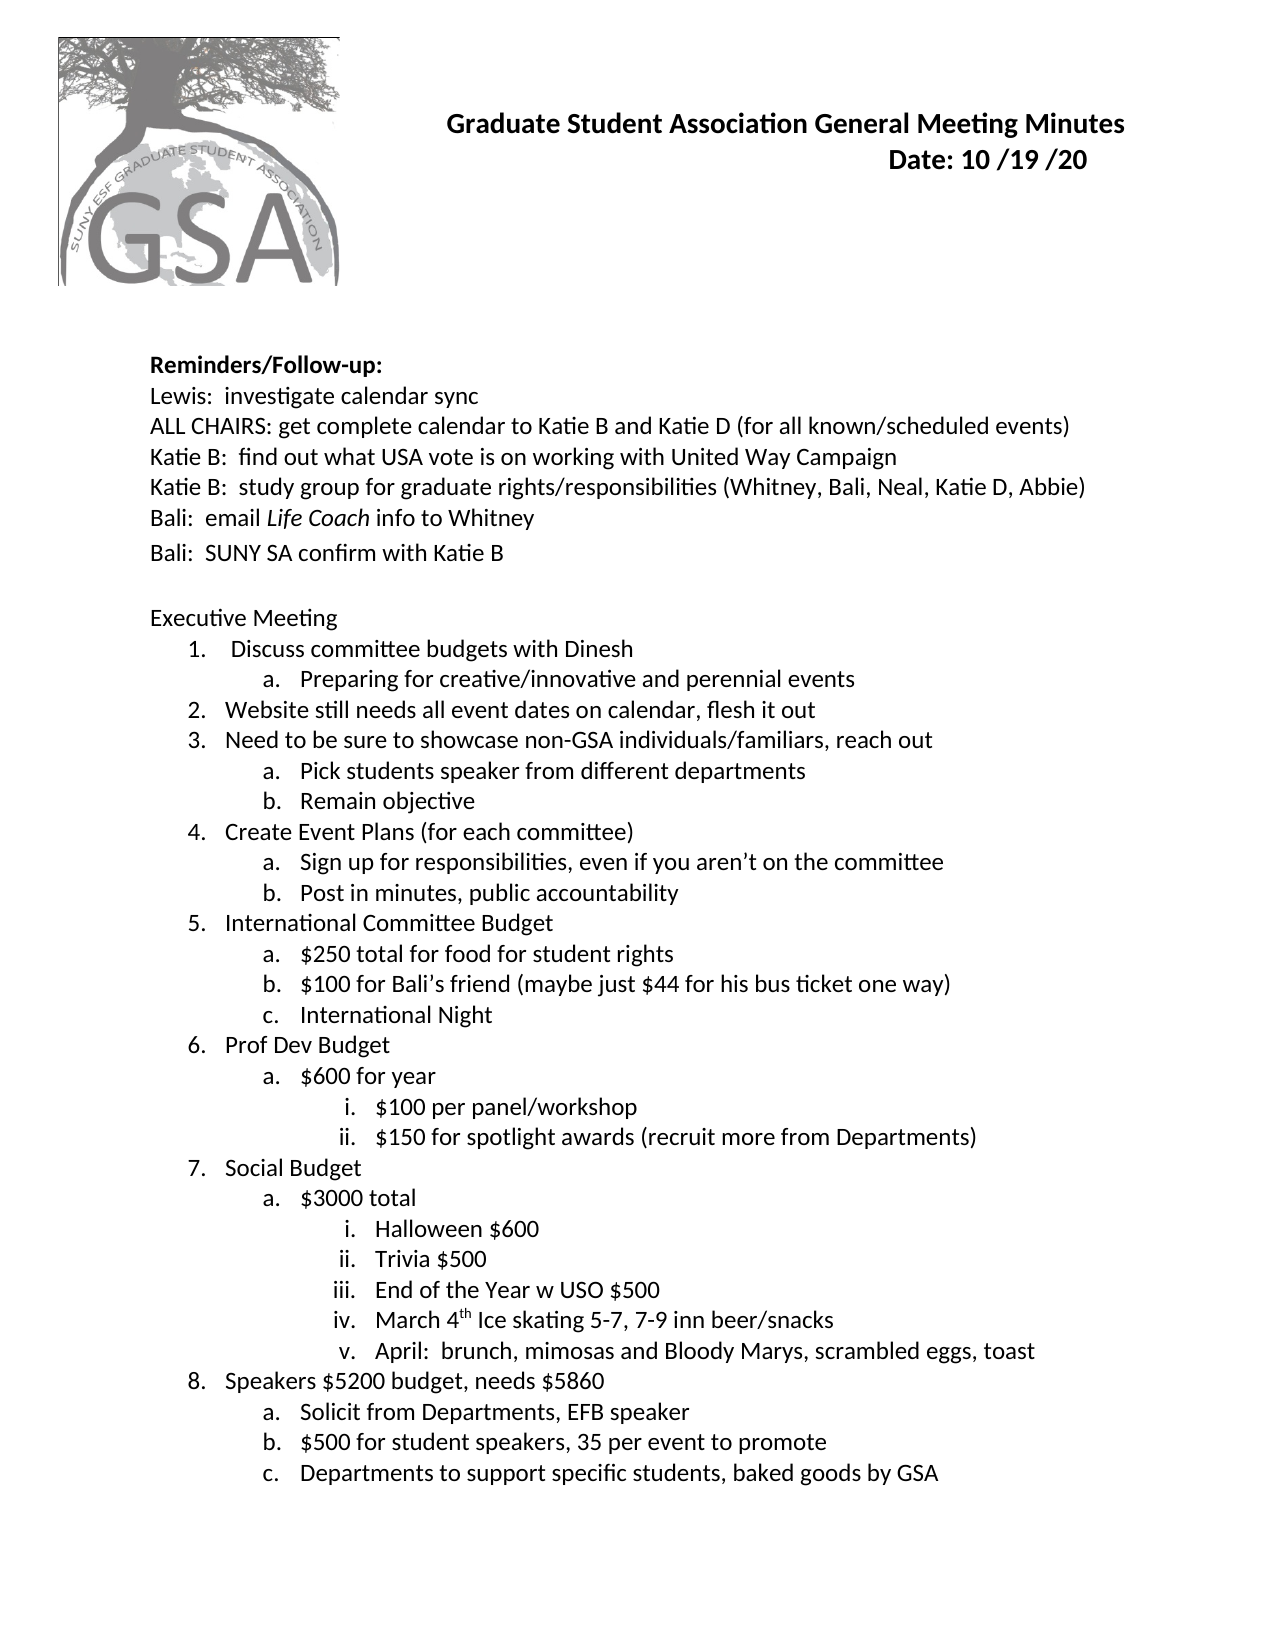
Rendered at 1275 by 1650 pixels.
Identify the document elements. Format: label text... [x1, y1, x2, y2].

list Post in minutes, public accountability [262, 877, 1125, 908]
list $3000 total [262, 1182, 1125, 1213]
list Departments to support specific students, baked goods by GSA [262, 1457, 1125, 1487]
text Lewis: investigate calendar sync [150, 380, 1125, 410]
list Solicit from Departments, EFB speaker [262, 1396, 1125, 1426]
list Social Budget [187, 1152, 1125, 1182]
list $100 for Bali’s friend (maybe just $44 for his bus ticket one way) [262, 969, 1125, 999]
list $150 for spotlight awards (recruit more from Departments) [356, 1121, 1125, 1152]
list Website still needs all event dates on calendar, flesh it out [187, 694, 1125, 724]
list International Committee Budget [187, 908, 1125, 938]
list Speakers $5200 budget, needs $5860 [187, 1365, 1125, 1396]
list April: brunch, mimosas and Bloody Marys, scrambled eggs, toast [356, 1335, 1125, 1365]
list Create Event Plans (for each committee) [187, 816, 1125, 847]
list Halloween $600 [356, 1213, 1125, 1243]
list $500 for student speakers, 35 per event to promote [262, 1426, 1125, 1457]
list Prof Dev Budget [187, 1030, 1125, 1060]
list $100 per panel/workshop [356, 1091, 1125, 1121]
list International Night [262, 999, 1125, 1030]
text Bali: email Life Coach info to Whitney [150, 502, 1125, 532]
list Sign up for responsibilities, even if you aren’t on the committee [262, 847, 1125, 877]
list Preparing for creative/innovative and perennial events [262, 663, 1125, 694]
text Executive Meeting [150, 602, 1125, 633]
list $250 total for food for student rights [262, 938, 1125, 969]
list $600 for year [262, 1060, 1125, 1091]
list Need to be sure to showcase non-GSA individuals/familiars, reach out [187, 724, 1125, 755]
list March 4th Ice skating 5-7, 7-9 inn beer/snacks [356, 1304, 1125, 1335]
text Bali: SUNY SA confirm with Katie B [150, 537, 1125, 567]
list End of the Year w USO $500 [356, 1274, 1125, 1304]
list Trivia $500 [356, 1243, 1125, 1274]
text ALL CHAIRS: get complete calendar to Katie B and Katie D (for all known/scheduled events) [150, 410, 1125, 441]
list Discuss committee budgets with Dinesh [187, 633, 1125, 663]
list Remain objective [262, 786, 1125, 816]
text Reminders/Follow-up: [150, 349, 1125, 380]
text Katie B: study group for graduate rights/responsibilities (Whitney, Bali, Neal, Katie D, Abbie) [150, 471, 1125, 502]
list Pick students speaker from different departments [262, 755, 1125, 786]
text Katie B: find out what USA vote is on working with United Way Campaign [150, 441, 1125, 471]
picture [58, 37, 340, 285]
